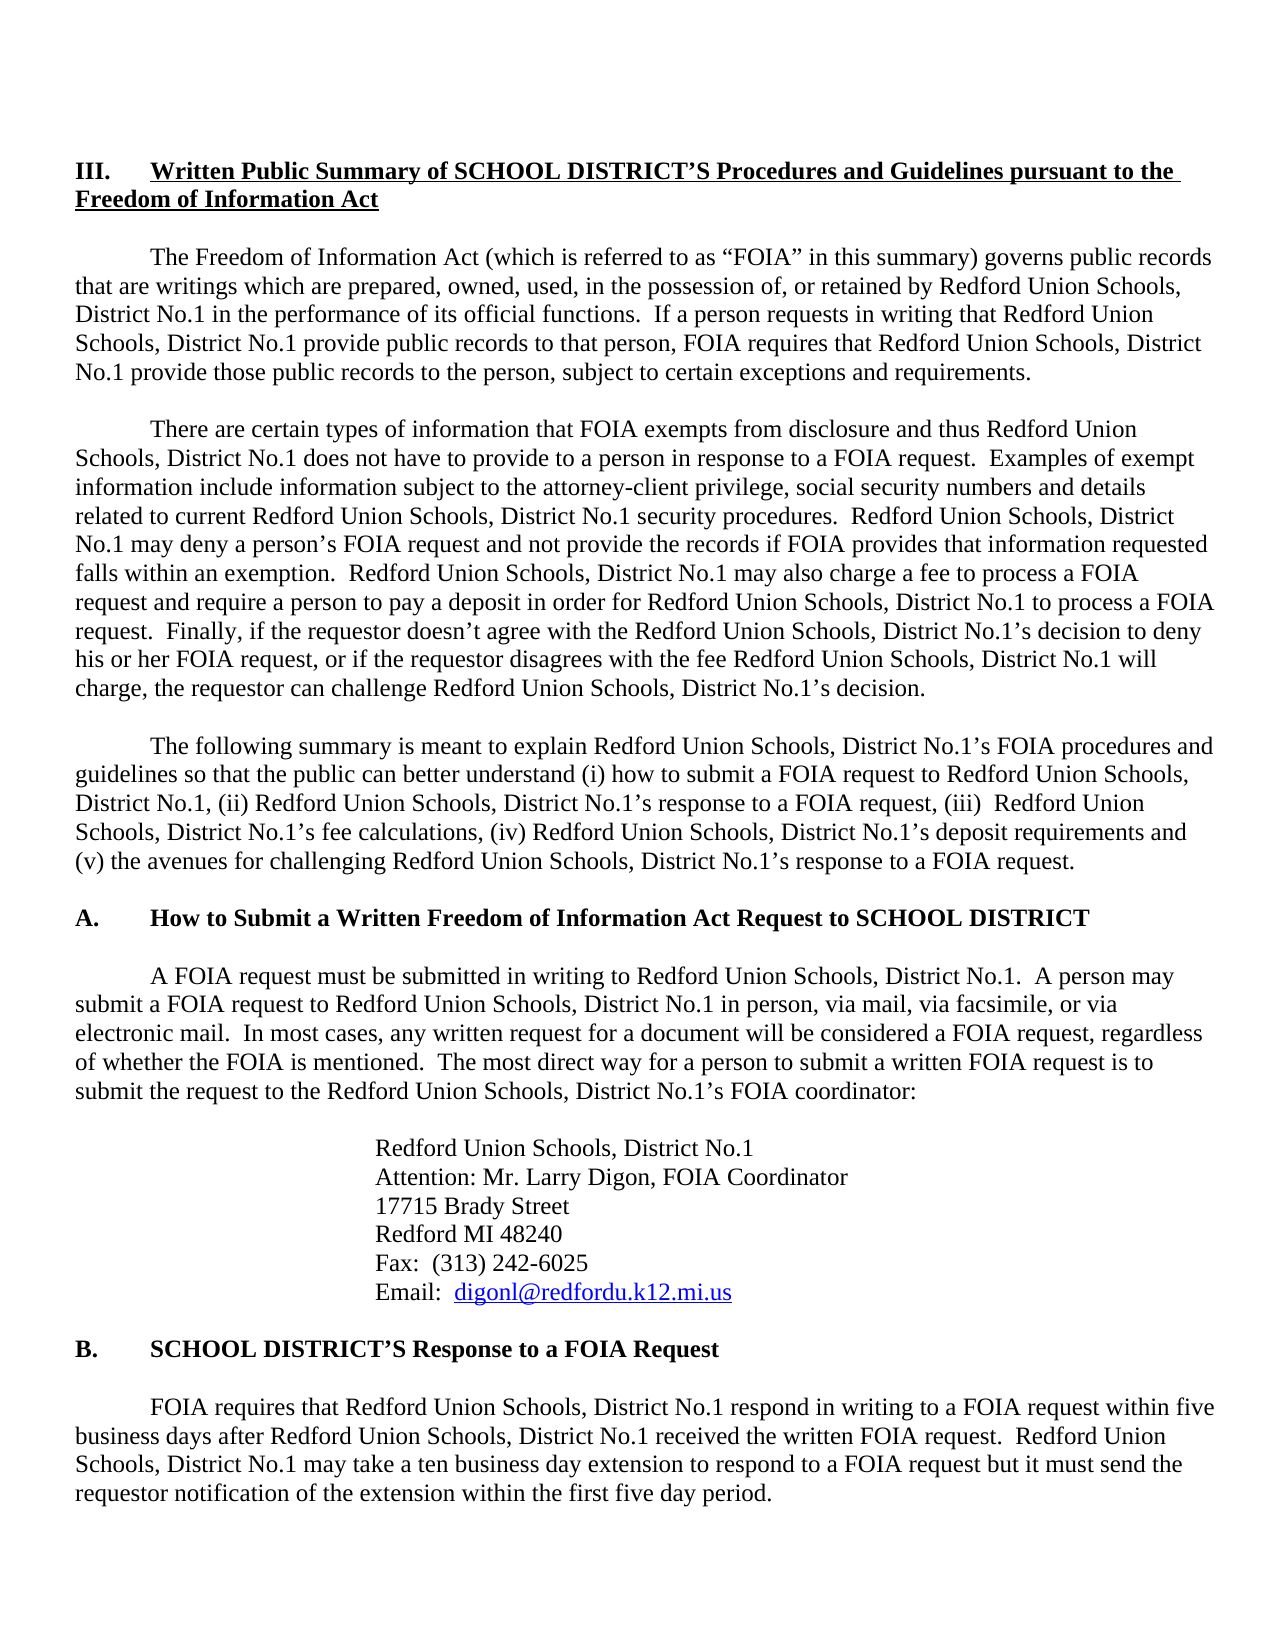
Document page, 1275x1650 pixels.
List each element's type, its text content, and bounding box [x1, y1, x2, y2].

text Email: digonl@redfordu.k12.mi.us [375, 1277, 1217, 1306]
subtitle III. Written Public Summary of SCHOOL DISTRICT’S Procedures and Guidelines pursuant to the Freedom of Information Act [75, 156, 1217, 213]
text Attention: Mr. Larry Digon, FOIA Coordinator [375, 1162, 1217, 1191]
text Redford MI 48240 [375, 1219, 1217, 1248]
text A. How to Submit a Written Freedom of Information Act Request to SCHOOL DISTRICT [75, 903, 1217, 932]
text The following summary is meant to explain Redford Union Schools, District No.1’s FOIA procedures and guidelines so that the public can better understand (i) how to submit a FOIA request to Redford Union Schools, District No.1, (ii) Redford Union Schools, District No.1’s response to a FOIA request, (iii) Redford Union Schools, District No.1’s fee calculations, (iv) Redford Union Schools, District No.1’s deposit requirements and (v) the avenues for challenging Redford Union Schools, District No.1’s response to a FOIA request. [75, 731, 1217, 874]
text The Freedom of Information Act (which is referred to as “FOIA” in this summary) governs public records that are writings which are prepared, owned, used, in the possession of, or retained by Redford Union Schools, District No.1 in the performance of its official functions. If a person requests in writing that Redford Union Schools, District No.1 provide public records to that person, FOIA requires that Redford Union Schools, District No.1 provide those public records to the person, subject to certain exceptions and requirements. [75, 242, 1217, 386]
text FOIA requires that Redford Union Schools, District No.1 respond in writing to a FOIA request within five business days after Redford Union Schools, District No.1 received the written FOIA request. Redford Union Schools, District No.1 may take a ten business day extension to respond to a FOIA request but it must send the requestor notification of the extension within the first five day period. [75, 1392, 1217, 1507]
text Fax: (313) 242-6025 [375, 1248, 1217, 1277]
text B. SCHOOL DISTRICT’S Response to a FOIA Request [75, 1334, 1217, 1363]
text 17715 Brady Street [375, 1191, 1217, 1219]
text There are certain types of information that FOIA exempts from disclosure and thus Redford Union Schools, District No.1 does not have to provide to a person in response to a FOIA request. Examples of exempt information include information subject to the attorney-client privilege, social security numbers and details related to current Redford Union Schools, District No.1 security procedures. Redford Union Schools, District No.1 may deny a person’s FOIA request and not provide the records if FOIA provides that information requested falls within an exemption. Redford Union Schools, District No.1 may also charge a fee to process a FOIA request and require a person to pay a deposit in order for Redford Union Schools, District No.1 to process a FOIA request. Finally, if the requestor doesn’t agree with the Redford Union Schools, District No.1’s decision to deny his or her FOIA request, or if the requestor disagrees with the fee Redford Union Schools, District No.1 will charge, the requestor can challenge Redford Union Schools, District No.1’s decision. [75, 414, 1217, 702]
text Redford Union Schools, District No.1 [375, 1133, 1217, 1162]
text A FOIA request must be submitted in writing to Redford Union Schools, District No.1. A person may submit a FOIA request to Redford Union Schools, District No.1 in person, via mail, via facsimile, or via electronic mail. In most cases, any written request for a document will be considered a FOIA request, regardless of whether the FOIA is mentioned. The most direct way for a person to submit a written FOIA request is to submit the request to the Redford Union Schools, District No.1’s FOIA coordinator: [75, 961, 1217, 1104]
